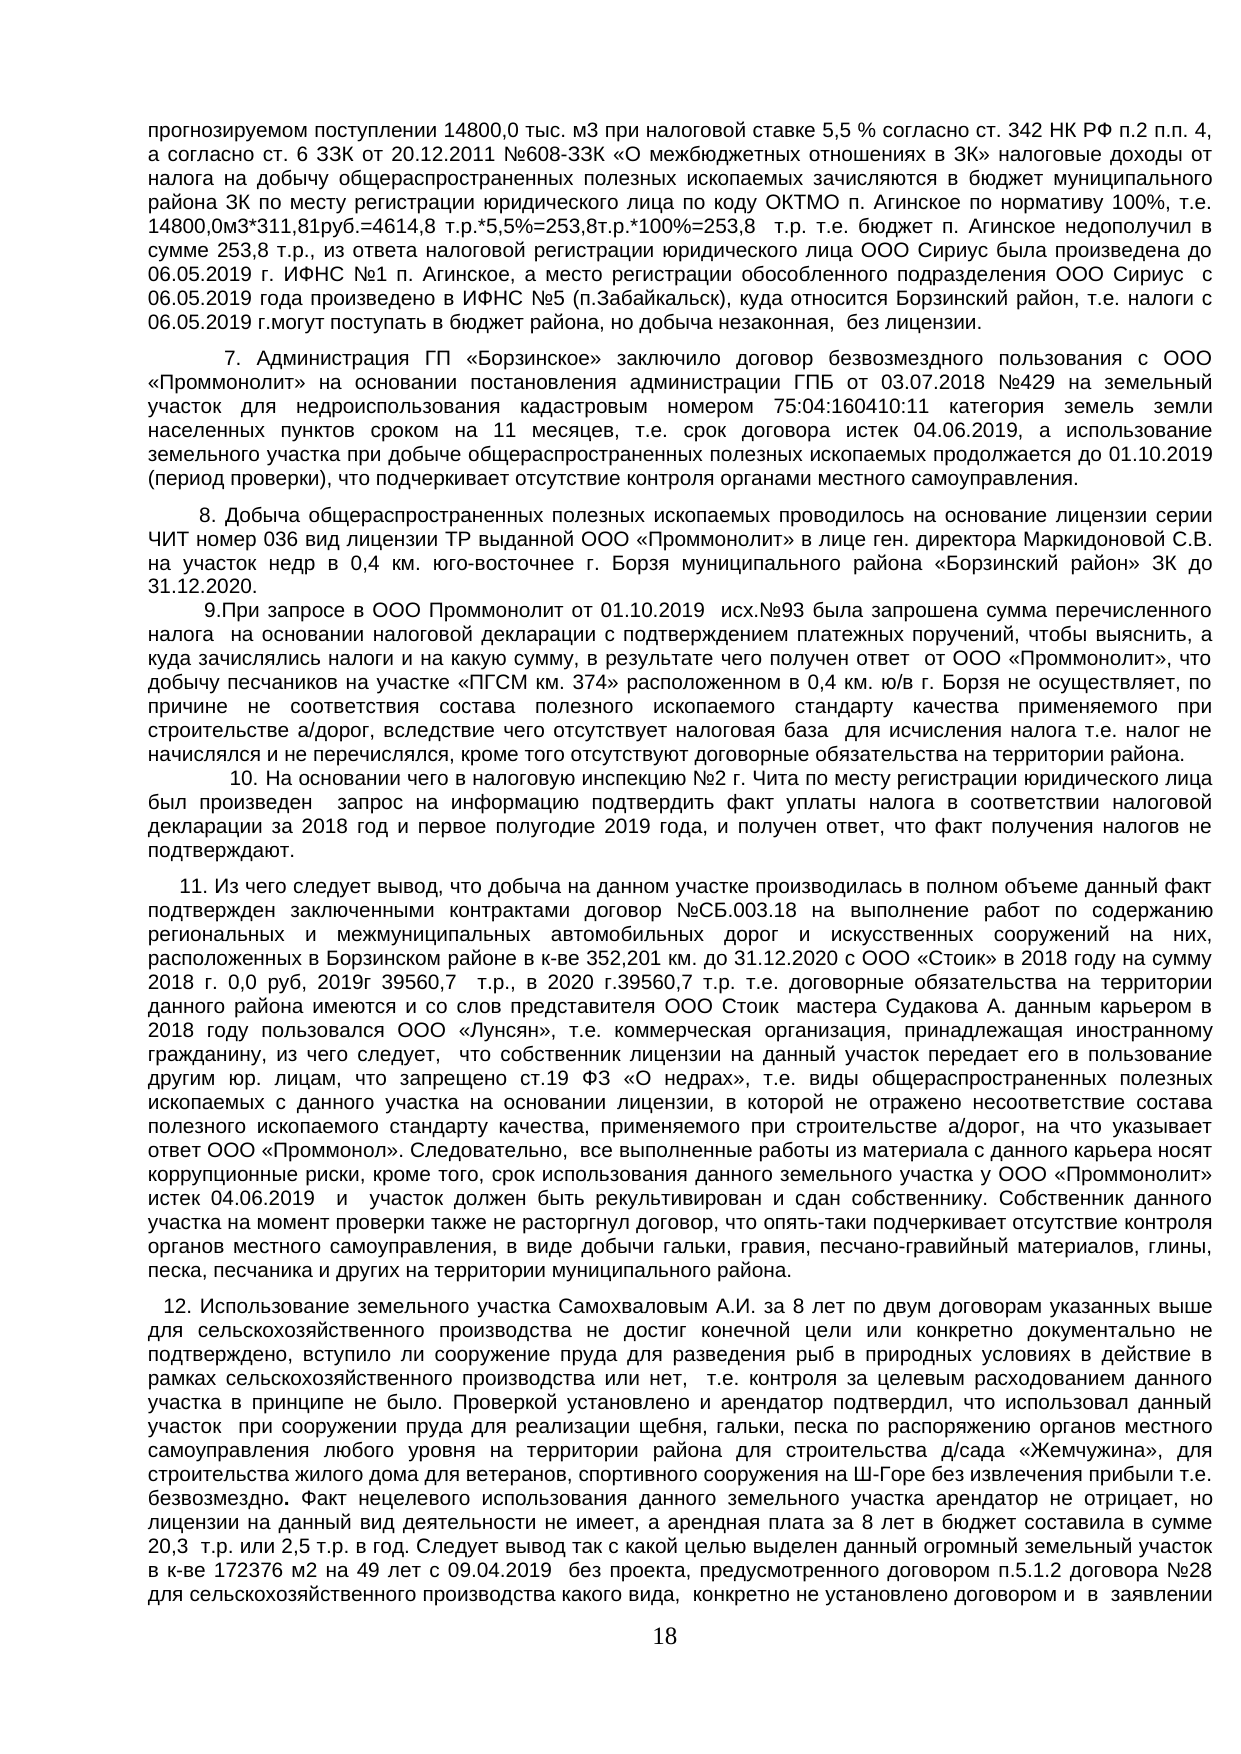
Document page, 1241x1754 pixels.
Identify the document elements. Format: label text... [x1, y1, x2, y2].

text 10. На основании чего в налоговую инспекцию №2 г. Чита по месту регистрации юридического лица был произведен запрос на информацию подтвердить факт уплаты налога в соответствии налоговой декларации за 2018 год и первое полугодие 2019 года, и получен ответ, что факт получения налогов не подтверждают. [148, 766, 1214, 862]
text 9.При запросе в ООО Проммонолит от 01.10.2019 исх.№93 была запрошена сумма перечисленного налога на основании налоговой декларации с подтверждением платежных поручений, чтобы выяснить, а куда зачислялись налоги и на какую сумму, в результате чего получен ответ от ООО «Проммонолит», что добычу песчаников на участке «ПГСМ км. 374» расположенном в 0,4 км. ю/в г. Борзя не осуществляет, по причине не соответствия состава полезного ископаемого стандарту качества применяемого при строительстве а/дорог, вследствие чего отсутствует налоговая база для исчисления налога т.е. налог не начислялся и не перечислялся, кроме того отсутствуют договорные обязательства на территории района. [148, 598, 1214, 766]
text 7. Администрация ГП «Борзинское» заключило договор безвозмездного пользования с ООО «Проммонолит» на основании постановления администрации ГПБ от 03.07.2018 №429 на земельный участок для недроиспользования кадастровым номером 75:04:160410:11 категория земель земли населенных пунктов сроком на 11 месяцев, т.е. срок договора истек 04.06.2019, а использование земельного участка при добыче общераспространенных полезных ископаемых продолжается до 01.10.2019 (период проверки), что подчеркивает отсутствие контроля органами местного самоуправления. [148, 346, 1214, 490]
text 11. Из чего следует вывод, что добыча на данном участке производилась в полном объеме данный факт подтвержден заключенными контрактами договор №СБ.003.18 на выполнение работ по содержанию региональных и межмуниципальных автомобильных дорог и искусственных сооружений на них, расположенных в Борзинском районе в к-ве 352,201 км. до 31.12.2020 с ООО «Стоик» в 2018 году на сумму 2018 г. 0,0 руб, 2019г 39560,7 т.р., в 2020 г.39560,7 т.р. т.е. договорные обязательства на территории данного района имеются и со слов представителя ООО Стоик мастера Судакова А. данным карьером в 2018 году пользовался ООО «Лунсян», т.е. коммерческая организация, принадлежащая иностранному гражданину, из чего следует, что собственник лицензии на данный участок передает его в пользование другим юр. лицам, что запрещено ст.19 ФЗ «О недрах», т.е. виды общераспространенных полезных ископаемых с данного участка на основании лицензии, в которой не отражено несоответствие состава полезного ископаемого стандарту качества, применяемого при строительстве а/дорог, на что указывает ответ ООО «Проммонол». Следовательно, все выполненные работы из материала с данного карьера носят коррупционные риски, кроме того, срок использования данного земельного участка у ООО «Проммонолит» истек 04.06.2019 и участок должен быть рекультивирован и сдан собственнику. Собственник данного участка на момент проверки также не расторгнул договор, что опять-таки подчеркивает отсутствие контроля органов местного самоуправления, в виде добычи гальки, гравия, песчано-гравийный материалов, глины, песка, песчаника и других на территории муниципального района. [148, 874, 1214, 1282]
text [148, 118, 1214, 334]
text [148, 1294, 1214, 1606]
text 8. Добыча общераспространенных полезных ископаемых проводилось на основание лицензии серии ЧИТ номер 036 вид лицензии ТР выданной ООО «Проммонолит» в лице ген. директора Маркидоновой С.В. на участок недр в 0,4 км. юго-восточнее г. Борзя муниципального района «Борзинский район» ЗК до 31.12.2020. [148, 502, 1214, 598]
